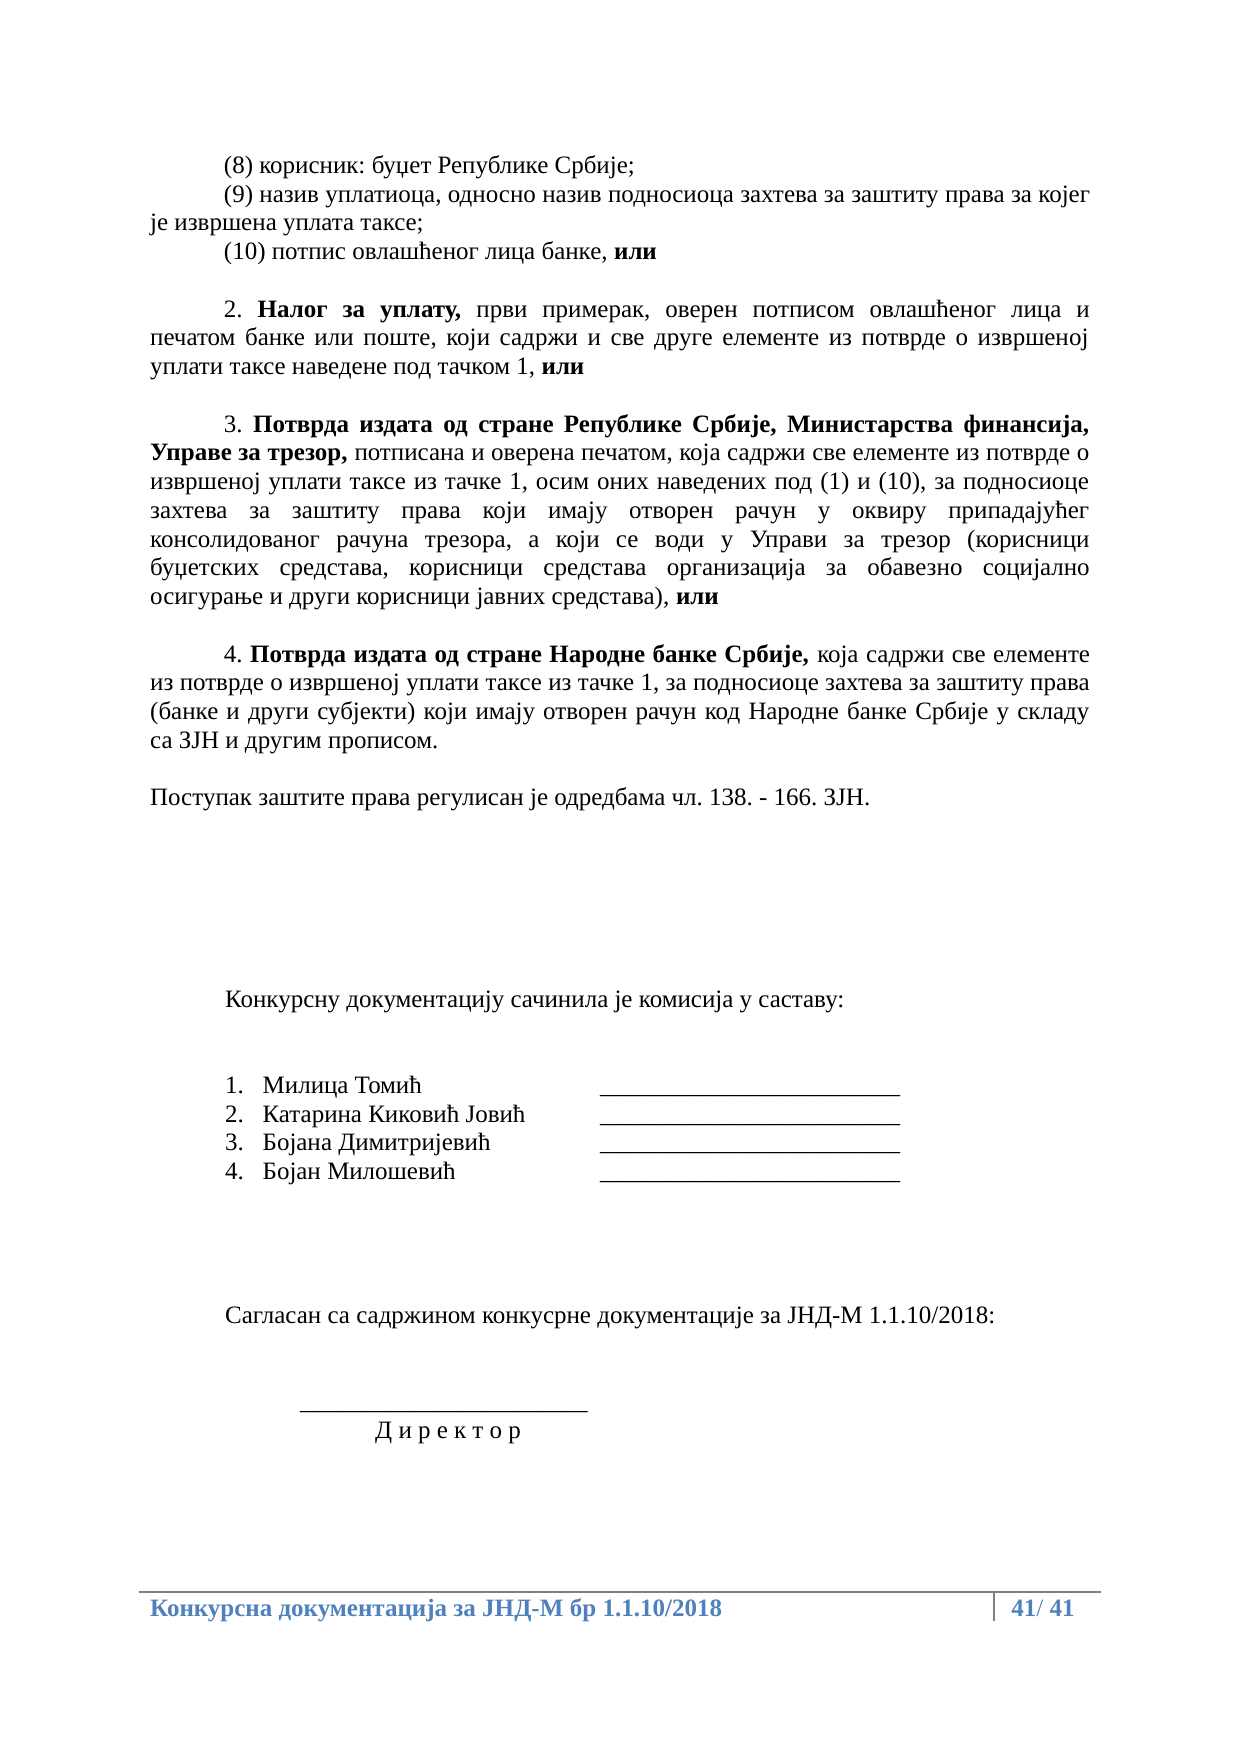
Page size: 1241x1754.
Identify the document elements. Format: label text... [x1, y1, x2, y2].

text (9) назив уплатиоца, односно назив подносиоца захтева за заштиту права за којег је извршена уплата таксе; [150, 179, 1090, 236]
text _______________________ [150, 1386, 1090, 1415]
text Сагласан са садржином конкусрне документације за ЈНД-М 1.1.10/2018: [150, 1300, 1090, 1329]
text Поступак заштите права регулисан је одредбама чл. 138. - 166. ЗЈН. [150, 782, 1090, 811]
text Д и р е к т о р [150, 1415, 1090, 1444]
list Милица Томић ________________________ [225, 1070, 1090, 1099]
list Катарина Киковић Јовић ________________________ [225, 1099, 1090, 1127]
text (10) потпис овлашћеног лица банке, или [150, 236, 1090, 265]
list Бојан Милошевић ________________________ [225, 1156, 1090, 1185]
list Бојана Димитријевић ________________________ [225, 1127, 1090, 1156]
text Конкурсну документацију сачинила је комисија у саставу: [150, 984, 1090, 1012]
text (8) корисник: буџет Републике Србије; [150, 150, 1090, 179]
text 4. Потврда издата од стране Народне банке Србије, која садржи све елементе из потврде о извршеној уплати таксе из тачке 1, за подносиоце захтева за заштиту права (банке и други субјекти) који имају отворен рачун код Народне банке Србије у складу са ЗЈН и другим прописом. [150, 639, 1090, 754]
text 2. Налог за уплату, први примерак, оверен потписом овлашћеног лица и печатом банке или поште, који садржи и све друге елементе из потврде о извршеној уплати таксе наведене под тачком 1, или [150, 294, 1090, 380]
text 3. Потврда издата од стране Републике Србије, Министарства финансија, Управе за трезор, потписана и оверена печатом, која садржи све елементе из потврде о извршеној уплати таксе из тачке 1, осим оних наведених под (1) и (10), за подносиоце захтева за заштиту права који имају отворен рачун у оквиру припадајућег консолидованог рачуна трезора, а који се води у Управи за трезор (корисници буџетских средстава, корисници средстава организација за обавезно социјално осигурање и други корисници јавних средстава), или [150, 409, 1090, 610]
